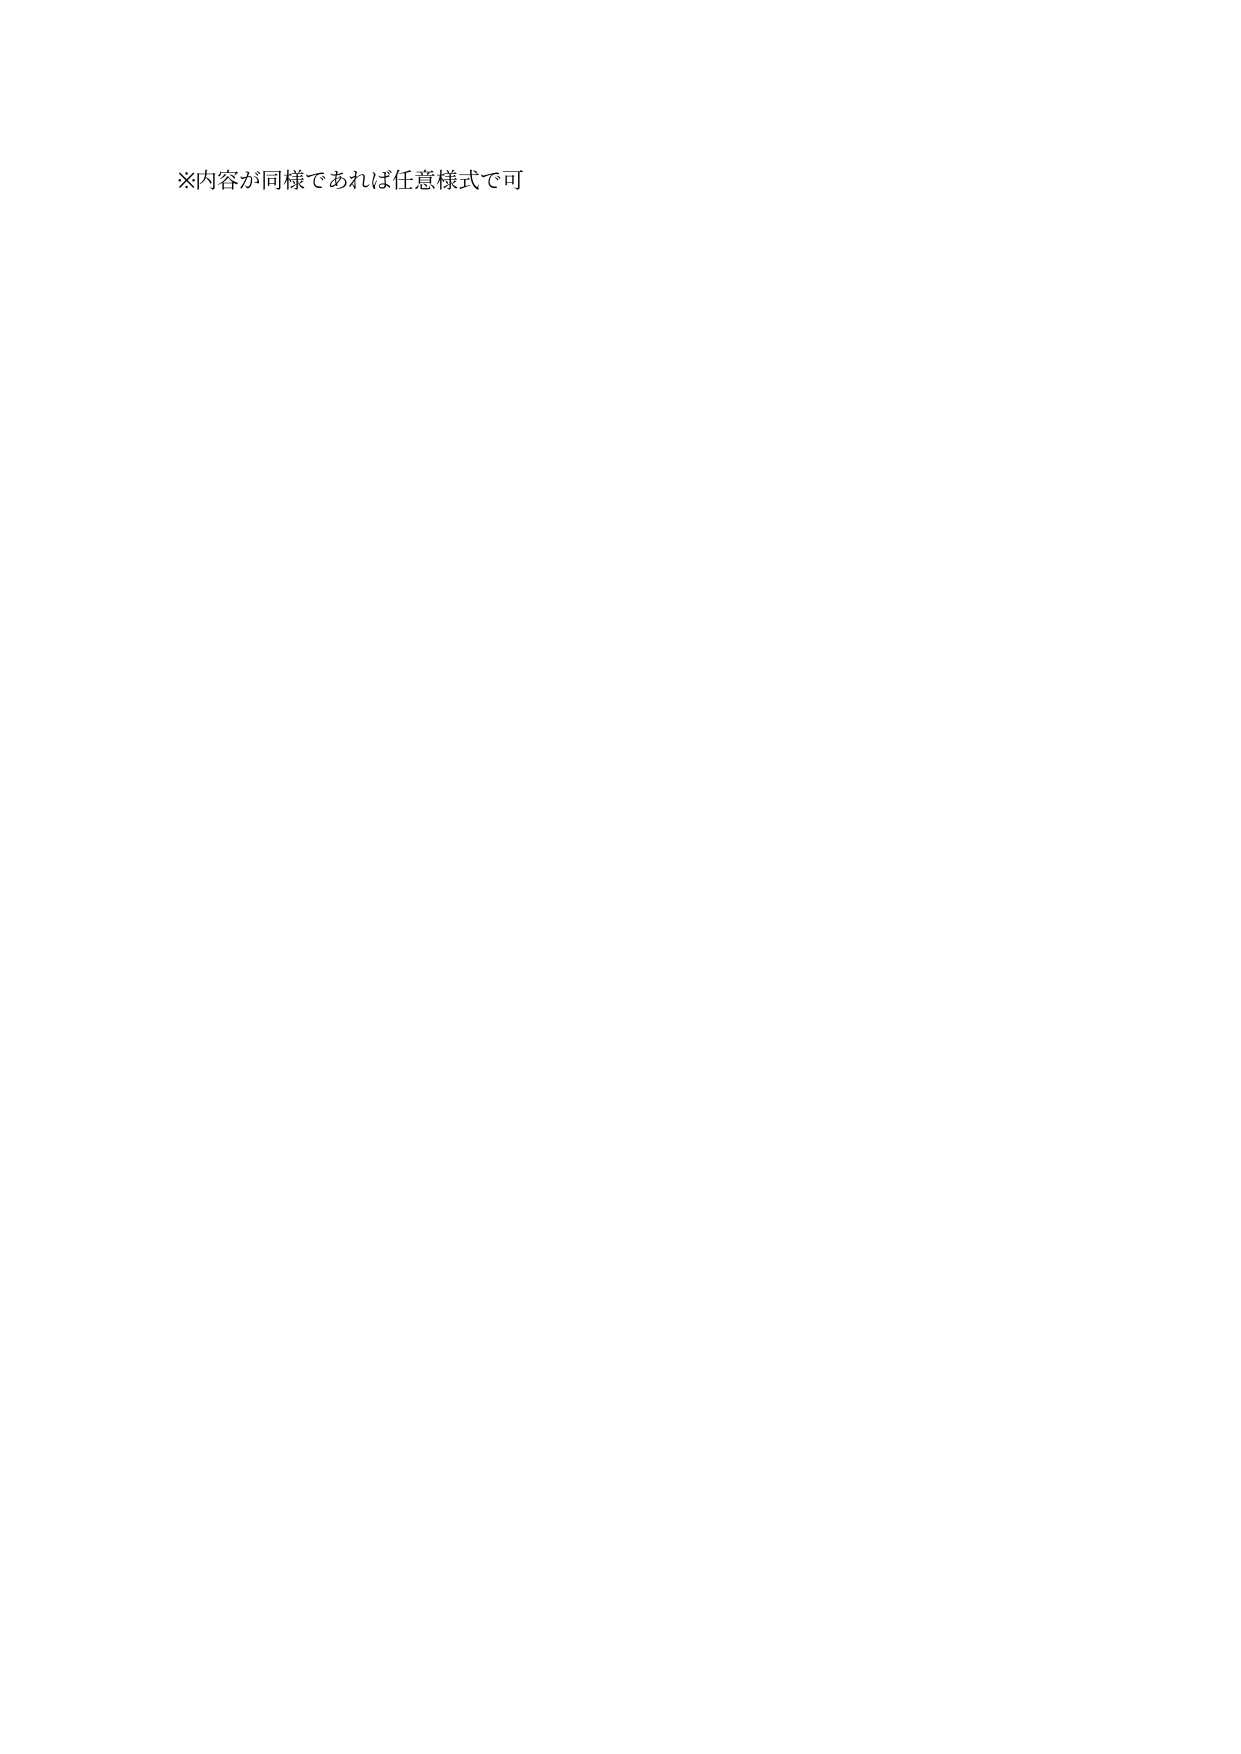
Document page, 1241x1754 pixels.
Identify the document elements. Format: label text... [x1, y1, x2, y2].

text ※内容が同様であれば任意様式で可 [177, 161, 1063, 198]
